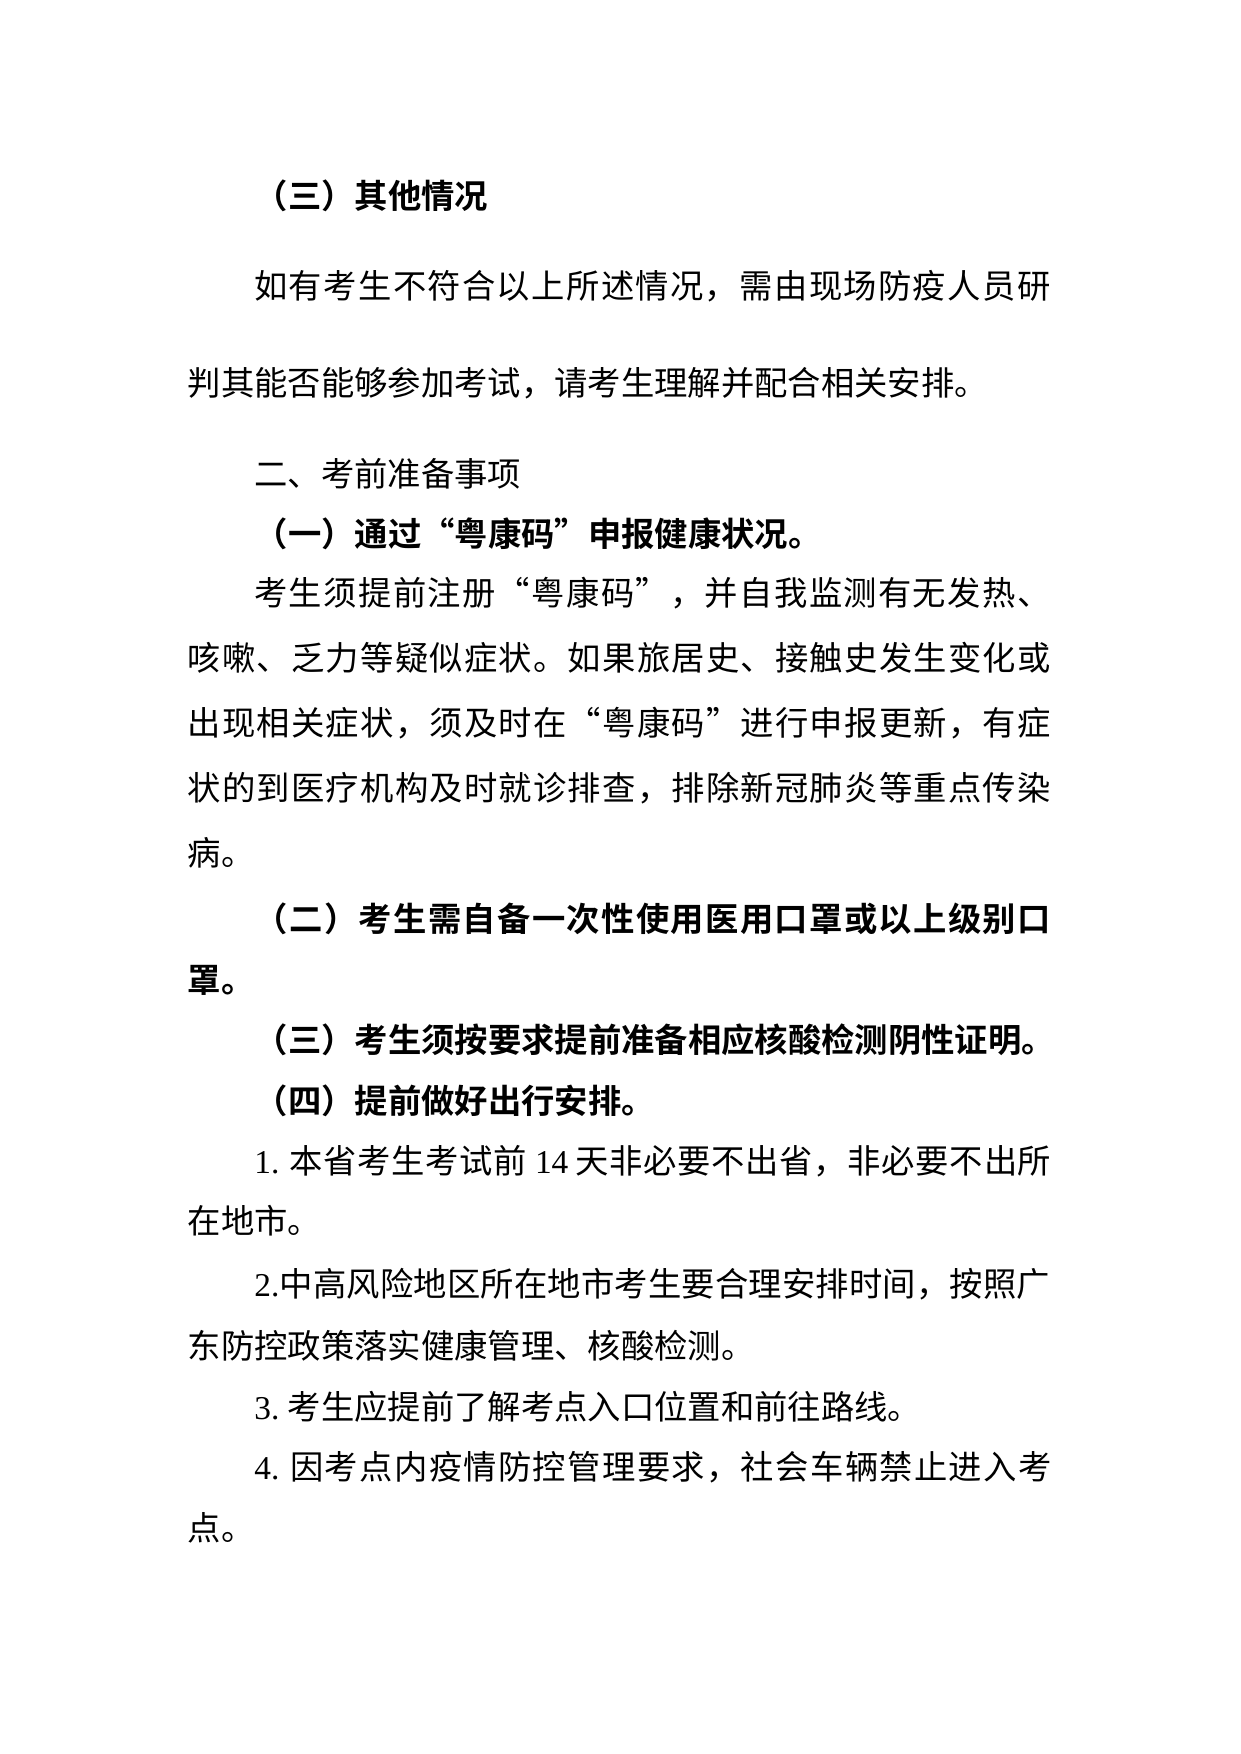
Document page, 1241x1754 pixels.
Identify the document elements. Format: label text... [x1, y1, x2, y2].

text 二、考前准备事项 [187, 438, 1053, 498]
text （二）考生需自备一次性使用医用口罩或以上级别口罩。 [187, 883, 1053, 1004]
text 如有考生不符合以上所述情况，需由现场防疫人员研判其能否能够参加考试，请考生理解并配合相关安排。 [187, 251, 1053, 413]
text （三）考生须按要求提前准备相应核酸检测阴性证明。 [187, 1004, 1053, 1065]
text （三）其他情况 [187, 162, 1053, 227]
text 1. 本省考生考试前14天非必要不出省，非必要不出所在地市。 [187, 1125, 1053, 1246]
text 4. 因考点内疫情防控管理要求，社会车辆禁止进入考点。 [187, 1431, 1053, 1552]
text 3. 考生应提前了解考点入口位置和前往路线。 [187, 1371, 1053, 1431]
text 考生须提前注册“粤康码”，并自我监测有无发热、咳嗽、乏力等疑似症状。如果旅居史、接触史发生变化或出现相关症状，须及时在“粤康码”进行申报更新，有症状的到医疗机构及时就诊排查，排除新冠肺炎等重点传染病。 [187, 558, 1053, 883]
text （四）提前做好出行安排。 [187, 1065, 1053, 1125]
text （一）通过“粤康码”申报健康状况。 [187, 498, 1053, 558]
text 2.中高风险地区所在地市考生要合理安排时间，按照广东防控政策落实健康管理、核酸检测。 [187, 1246, 1053, 1371]
